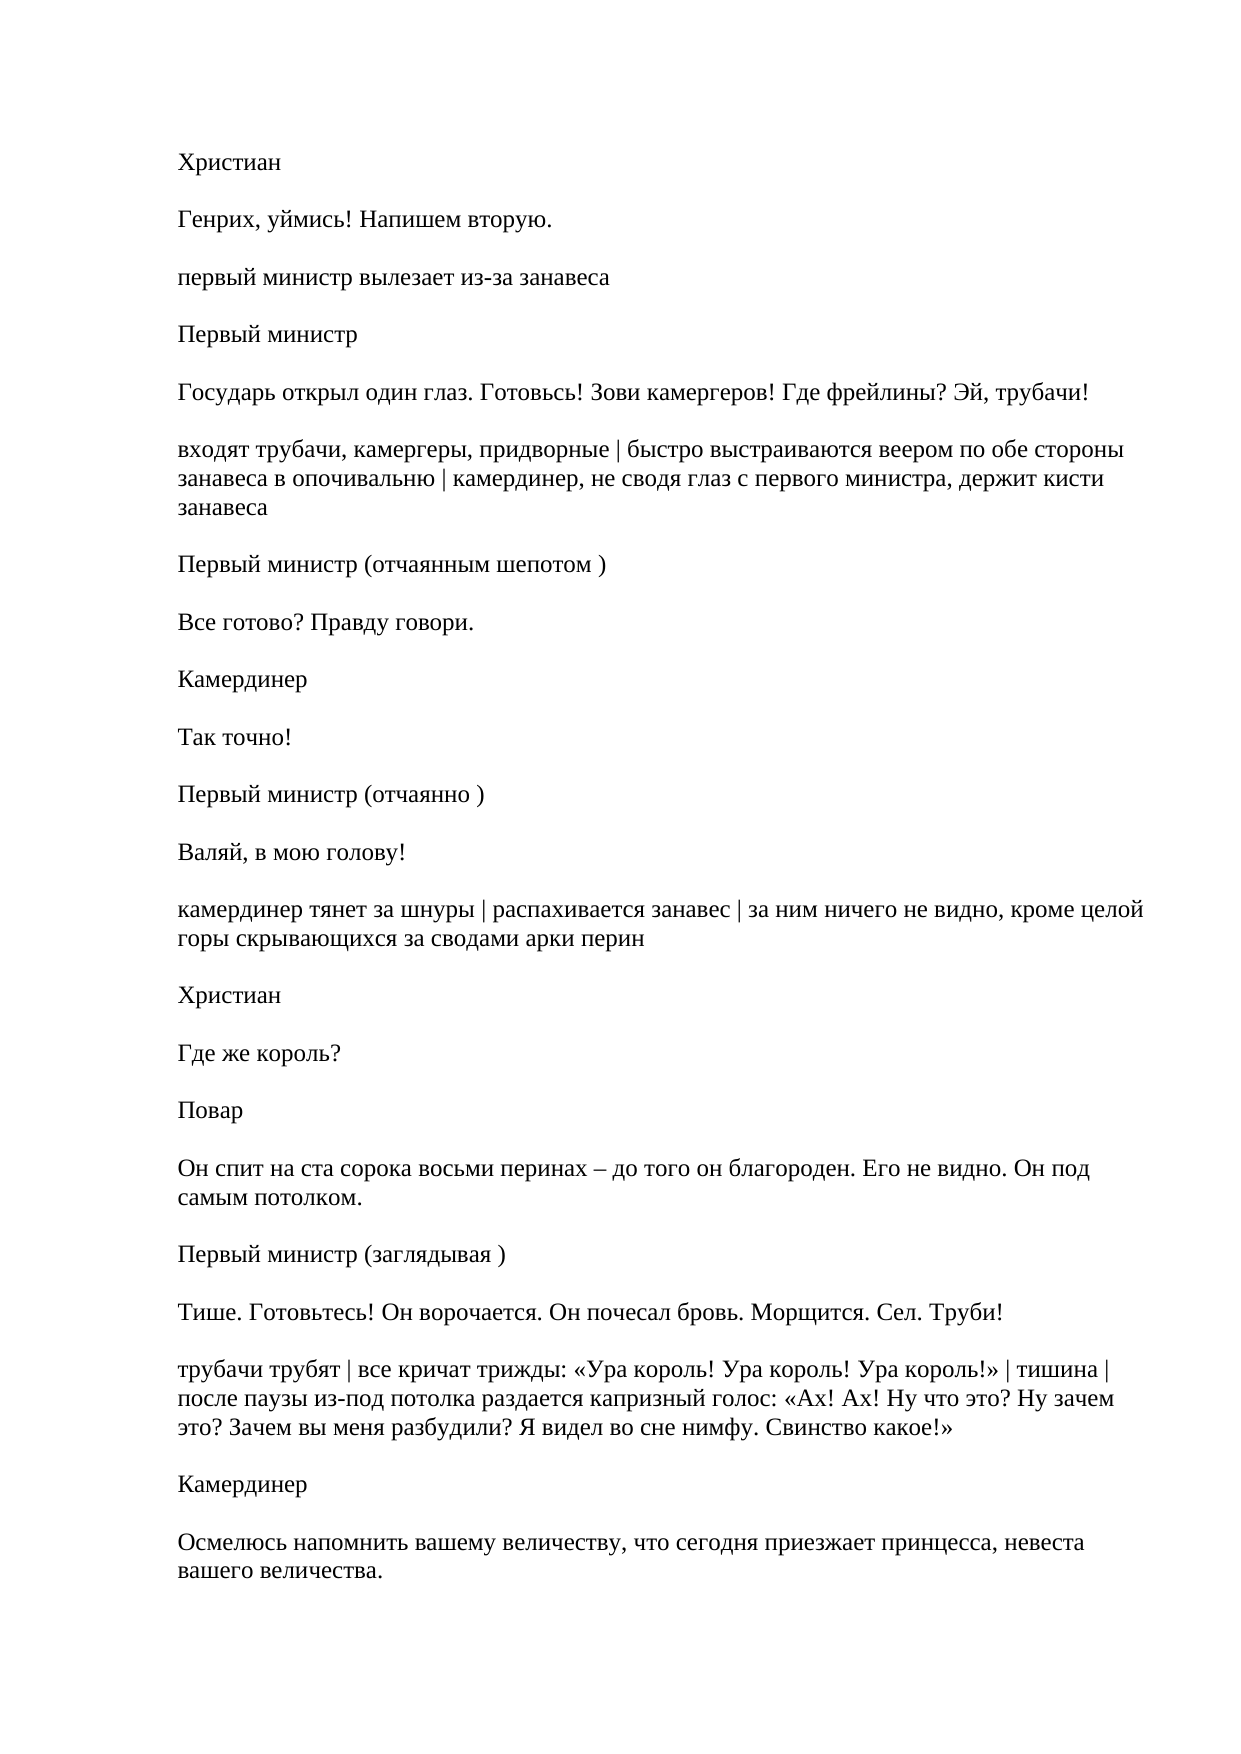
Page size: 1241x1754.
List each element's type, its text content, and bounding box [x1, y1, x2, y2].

text Все готово? Правду говори. [177, 607, 1152, 636]
text Христиан [177, 147, 1152, 176]
text Где же король? [177, 1038, 1152, 1067]
text Повар [177, 1096, 1152, 1124]
text Валяй, в мою голову! [177, 837, 1152, 866]
text трубачи трубят | все кричат трижды: «Ура король! Ура король! Ура король!» | тишина | после паузы из-под потолка раздается капризный голос: «Ах! Ах! Ну что это? Ну зачем это? Зачем вы меня разбудили? Я видел во сне нимфу. Свинство какое!» [177, 1354, 1152, 1441]
text Так точно! [177, 722, 1152, 751]
text Первый министр (заглядывая ) [177, 1239, 1152, 1268]
text Христиан [177, 981, 1152, 1009]
text Осмелюсь напомнить вашему величеству, что сегодня приезжает принцесса, невеста вашего величества. [177, 1527, 1152, 1584]
text Он спит на ста сорока восьми перинах – до того он благороден. Его не видно. Он под самым потолком. [177, 1153, 1152, 1211]
text Камердинер [177, 664, 1152, 693]
text Первый министр (отчаянно ) [177, 779, 1152, 808]
text входят трубачи, камергеры, придворные | быстро выстраиваются веером по обе стороны занавеса в опочивальню | камердинер, не сводя глаз с первого министра, держит кисти занавеса [177, 434, 1152, 521]
text камердинер тянет за шнуры | распахивается занавес | за ним ничего не видно, кроме целой горы скрывающихся за сводами арки перин [177, 894, 1152, 952]
text Первый министр (отчаянным шепотом ) [177, 549, 1152, 578]
text Генрих, уймись! Напишем вторую. [177, 204, 1152, 233]
text Камердинер [177, 1469, 1152, 1498]
text Государь открыл один глаз. Готовьсь! Зови камергеров! Где фрейлины? Эй, трубачи! [177, 377, 1152, 406]
text Тише. Готовьтесь! Он ворочается. Он почесал бровь. Морщится. Сел. Труби! [177, 1297, 1152, 1326]
text Первый министр [177, 319, 1152, 348]
text первый министр вылезает из-за занавеса [177, 262, 1152, 291]
